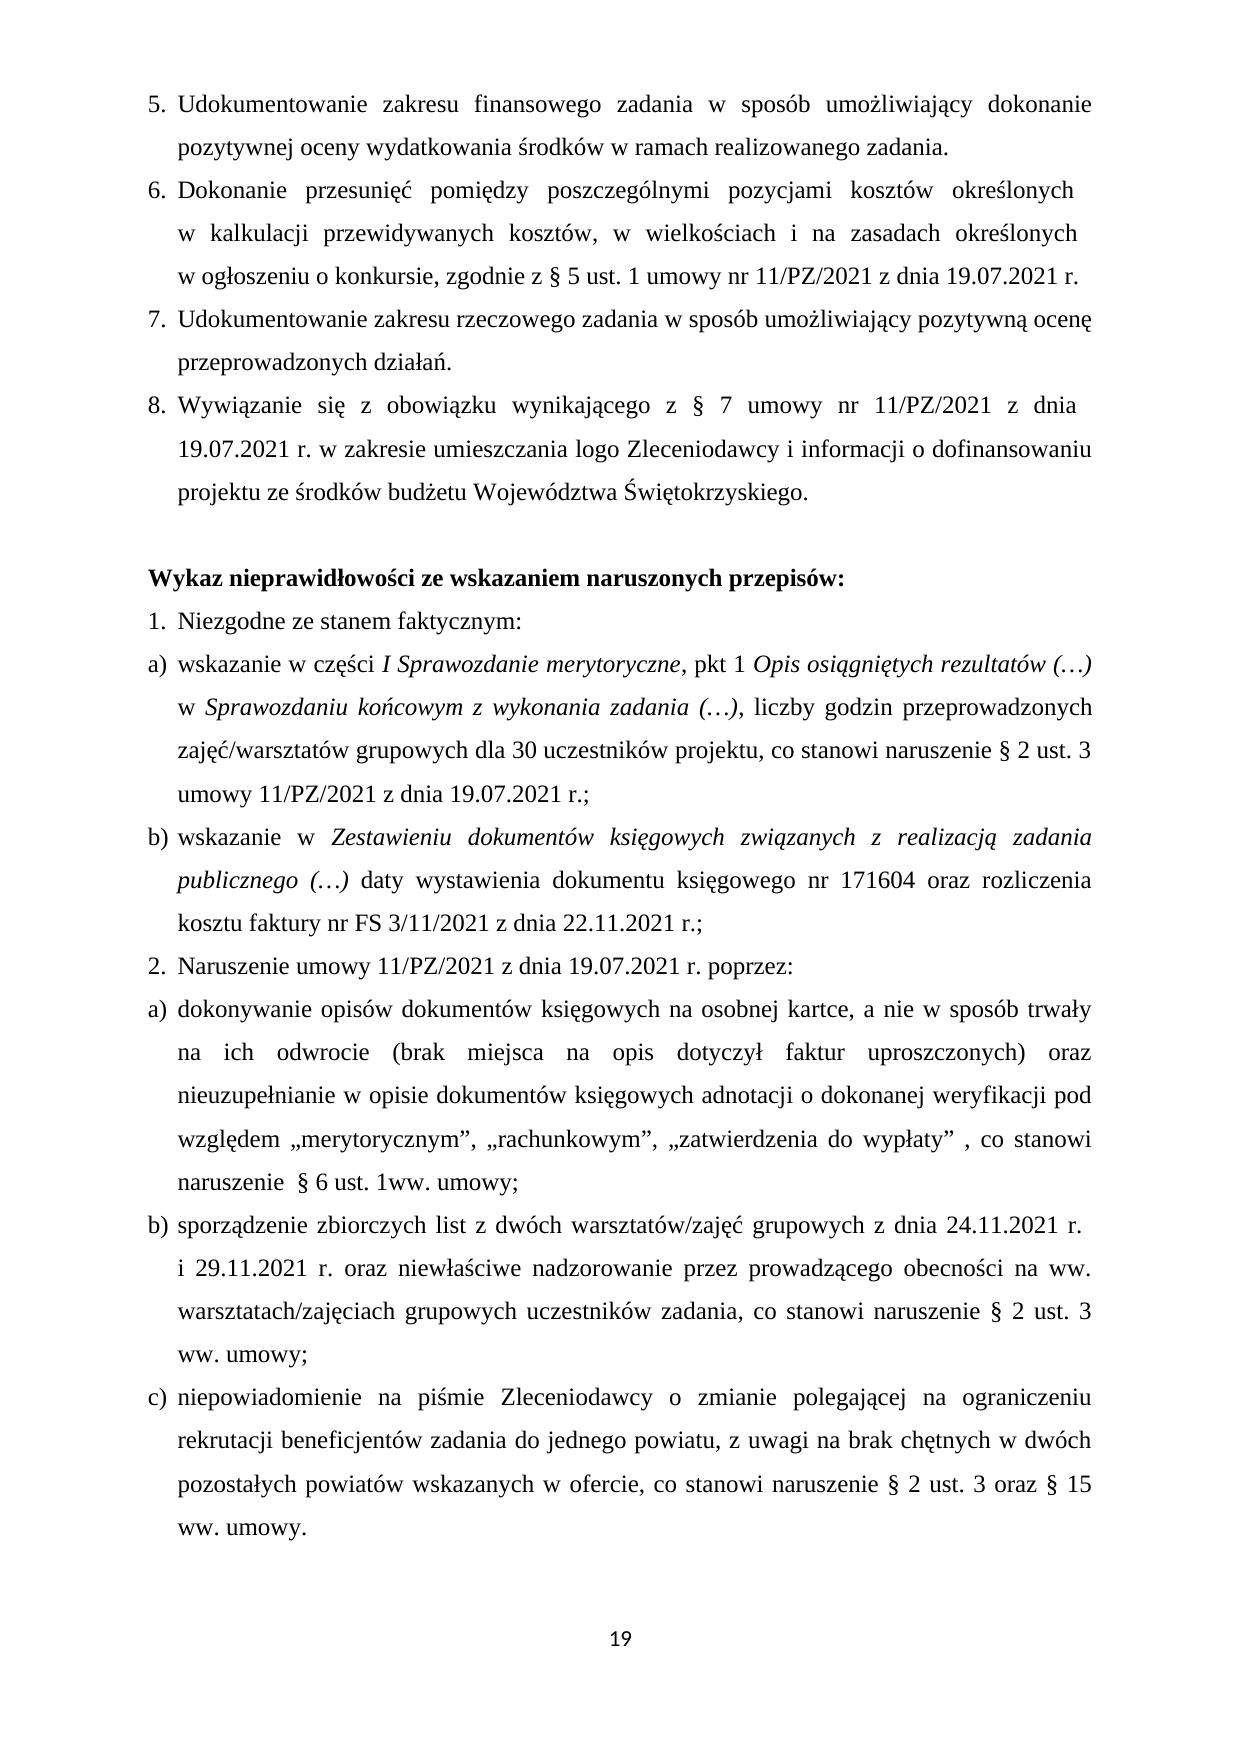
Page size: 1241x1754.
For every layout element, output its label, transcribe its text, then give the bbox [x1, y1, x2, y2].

list Wykaz nieprawidłowości ze wskazaniem naruszonych przepisów: [148, 563, 1093, 592]
list Udokumentowanie zakresu rzeczowego zadania w sposób umożliwiający pozytywną ocenę przeprowadzonych działań. [148, 304, 1093, 376]
list Wywiązanie się z obowiązku wynikającego z § 7 umowy nr 11/PZ/2021 z dnia 19.07.2021 r. w zakresie umieszczania logo Zleceniodawcy i informacji o dofinansowaniu projektu ze środków budżetu Województwa Świętokrzyskiego. [148, 391, 1093, 506]
list niepowiadomienie na piśmie Zleceniodawcy o zmianie polegającej na ograniczeniu rekrutacji beneficjentów zadania do jednego powiatu, z uwagi na brak chętnych w dwóch pozostałych powiatów wskazanych w ofercie, co stanowi naruszenie § 2 ust. 3 oraz § 15 ww. umowy. [148, 1382, 1093, 1541]
list Udokumentowanie zakresu finansowego zadania w sposób umożliwiający dokonanie pozytywnej oceny wydatkowania środków w ramach realizowanego zadania. [148, 89, 1093, 161]
list Niezgodne ze stanem faktycznym: [148, 606, 1093, 635]
list sporządzenie zbiorczych list z dwóch warsztatów/zajęć grupowych z dnia 24.11.2021 r. i 29.11.2021 r. oraz niewłaściwe nadzorowanie przez prowadzącego obecności na ww. warsztatach/zajęciach grupowych uczestników zadania, co stanowi naruszenie § 2 ust. 3 ww. umowy; [148, 1210, 1093, 1368]
list wskazanie w części I Sprawozdanie merytoryczne, pkt 1 Opis osiągniętych rezultatów (…) w Sprawozdaniu końcowym z wykonania zadania (…), liczby godzin przeprowadzonych zajęć/warsztatów grupowych dla 30 uczestników projektu, co stanowi naruszenie § 2 ust. 3 umowy 11/PZ/2021 z dnia 19.07.2021 r.; [148, 649, 1093, 807]
list dokonywanie opisów dokumentów księgowych na osobnej kartce, a nie w sposób trwały na ich odwrocie (brak miejsca na opis dotyczył faktur uproszczonych) oraz nieuzupełnianie w opisie dokumentów księgowych adnotacji o dokonanej weryfikacji pod względem „merytorycznym”, „rachunkowym”, „zatwierdzenia do wypłaty” , co stanowi naruszenie § 6 ust. 1ww. umowy; [148, 994, 1093, 1196]
list Dokonanie przesunięć pomiędzy poszczególnymi pozycjami kosztów określonych w kalkulacji przewidywanych kosztów, w wielkościach i na zasadach określonych w ogłoszeniu o konkursie, zgodnie z § 5 ust. 1 umowy nr 11/PZ/2021 z dnia 19.07.2021 r. [148, 175, 1093, 290]
list wskazanie w Zestawieniu dokumentów księgowych związanych z realizacją zadania publicznego (…) daty wystawienia dokumentu księgowego nr 171604 oraz rozliczenia kosztu faktury nr FS 3/11/2021 z dnia 22.11.2021 r.; [148, 822, 1093, 937]
list Naruszenie umowy 11/PZ/2021 z dnia 19.07.2021 r. poprzez: [148, 951, 1093, 980]
